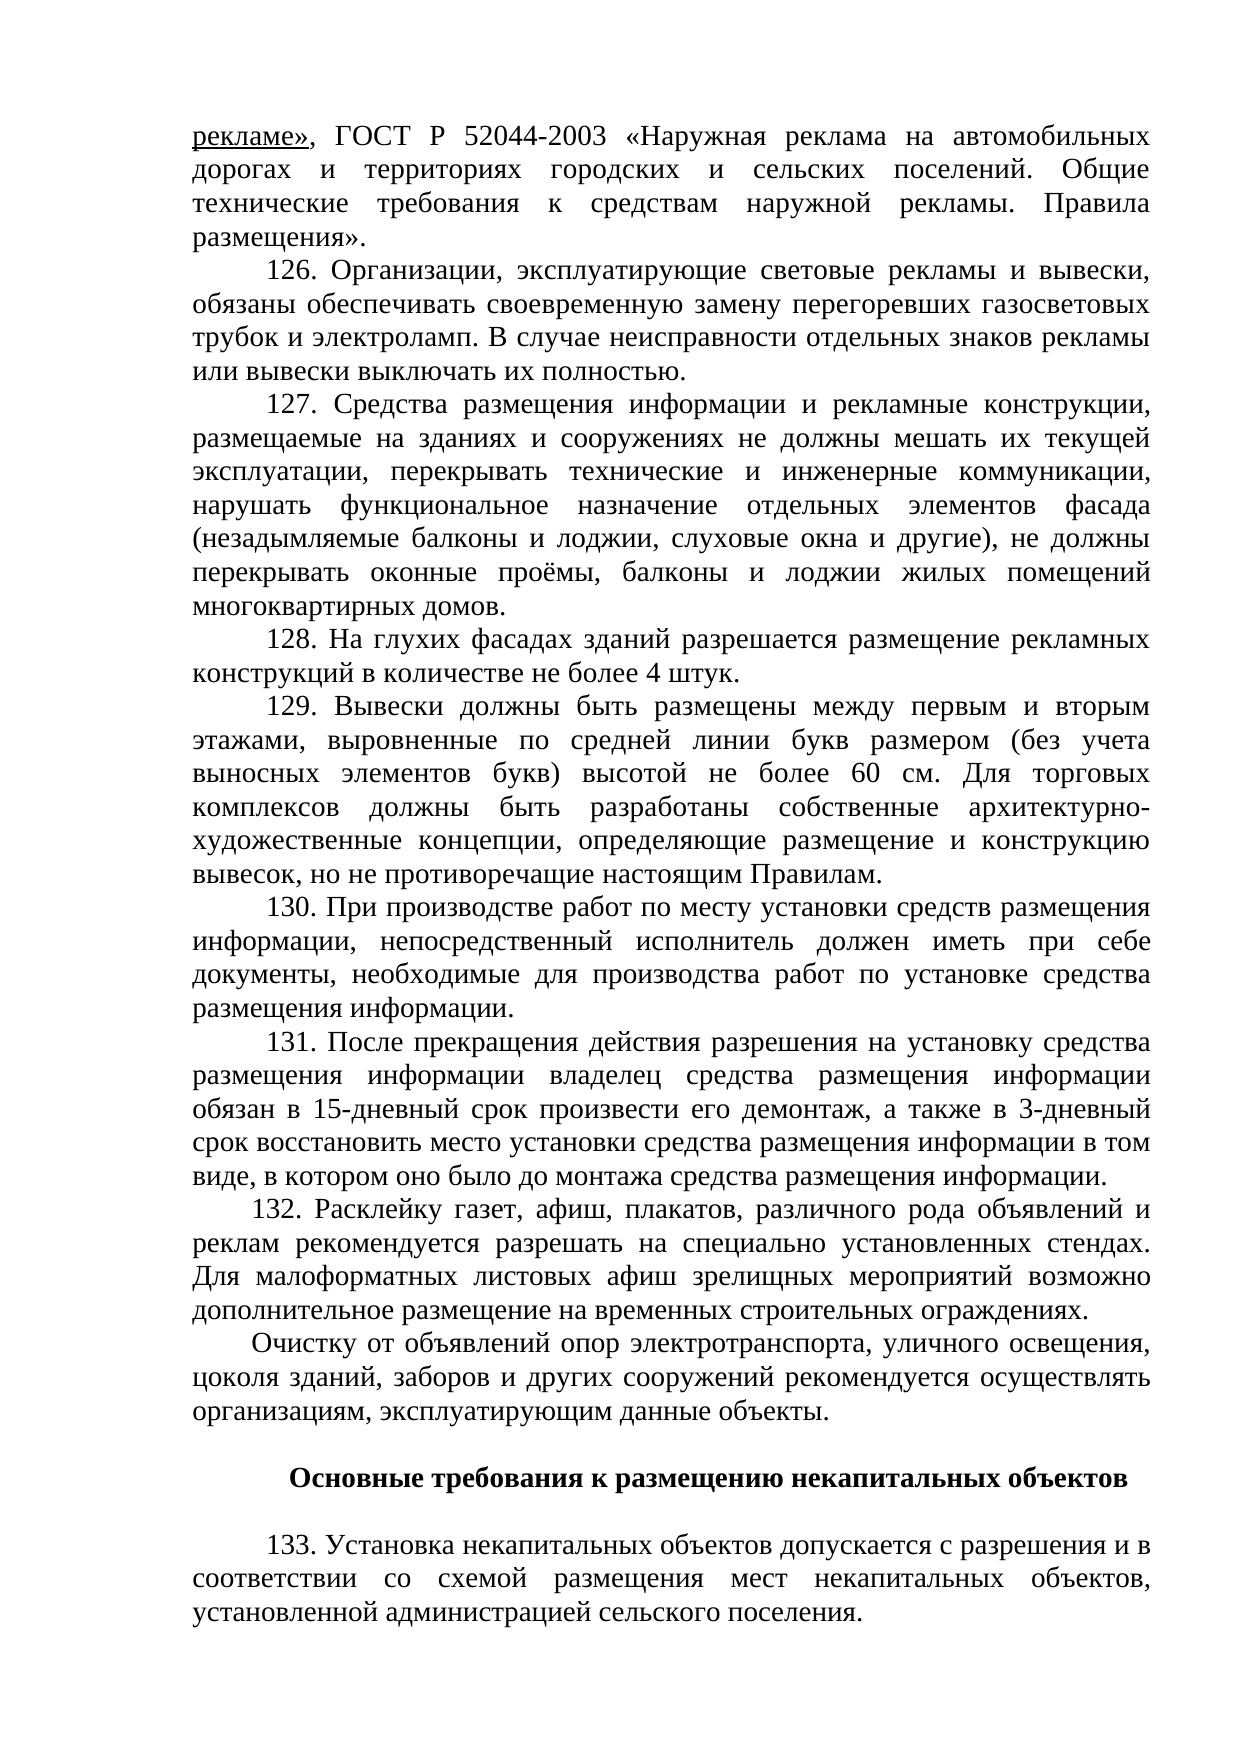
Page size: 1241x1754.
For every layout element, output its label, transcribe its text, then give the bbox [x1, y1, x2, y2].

list 133. Установка некапитальных объектов допускается с разрешения и в соответствии со схемой размещения мест некапитальных объектов, установленной администрацией сельского поселения. [192, 1527, 1152, 1627]
text 132. Расклейку газет, афиш, плакатов, различного рода объявлений и реклам рекомендуется разрешать на специально установленных стендах. Для малоформатных листовых афиш зрелищных мероприятий возможно дополнительное размещение на временных строительных ограждениях. [192, 1191, 1152, 1326]
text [192, 118, 1152, 252]
text Очистку от объявлений опор электротранспорта, уличного освещения, цоколя зданий, заборов и других сооружений рекомендуется осуществлять организациям, эксплуатирующим данные объекты. [192, 1326, 1152, 1426]
text 128. На глухих фасадах зданий разрешается размещение рекламных конструкций в количестве не более 4 штук. [192, 621, 1152, 688]
text 129. Вывески должны быть размещены между первым и вторым этажами, выровненные по средней линии букв размером (без учета выносных элементов букв) высотой не более 60 см. Для торговых комплексов должны быть разработаны собственные архитектурно-художественные концепции, определяющие размещение и конструкцию вывесок, но не противоречащие настоящим Правилам. [192, 688, 1152, 889]
list 127. Средства размещения информации и рекламные конструкции, размещаемые на зданиях и сооружениях не должны мешать их текущей эксплуатации, перекрывать технические и инженерные коммуникации, нарушать функциональное назначение отдельных элементов фасада (незадымляемые балконы и лоджии, слуховые окна и другие), не должны перекрывать оконные проёмы, балконы и лоджии жилых помещений многоквартирных домов. [192, 386, 1152, 621]
list 130. При производстве работ по месту установки средств размещения информации, непосредственный исполнитель должен иметь при себе документы, необходимые для производства работ по установке средства размещения информации. [192, 889, 1152, 1024]
text 126. Организации, эксплуатирующие световые рекламы и вывески, обязаны обеспечивать своевременную замену перегоревших газосветовых трубок и электроламп. В случае неисправности отдельных знаков рекламы или вывески выключать их полностью. [192, 252, 1152, 386]
list Основные требования к размещению некапитальных объектов [192, 1460, 1152, 1493]
list 131. После прекращения действия разрешения на установку средства размещения информации владелец средства размещения информации обязан в 15-дневный срок произвести его демонтаж, а также в 3-дневный срок восстановить место установки средства размещения информации в том виде, в котором оно было до монтажа средства размещения информации. [192, 1024, 1152, 1191]
